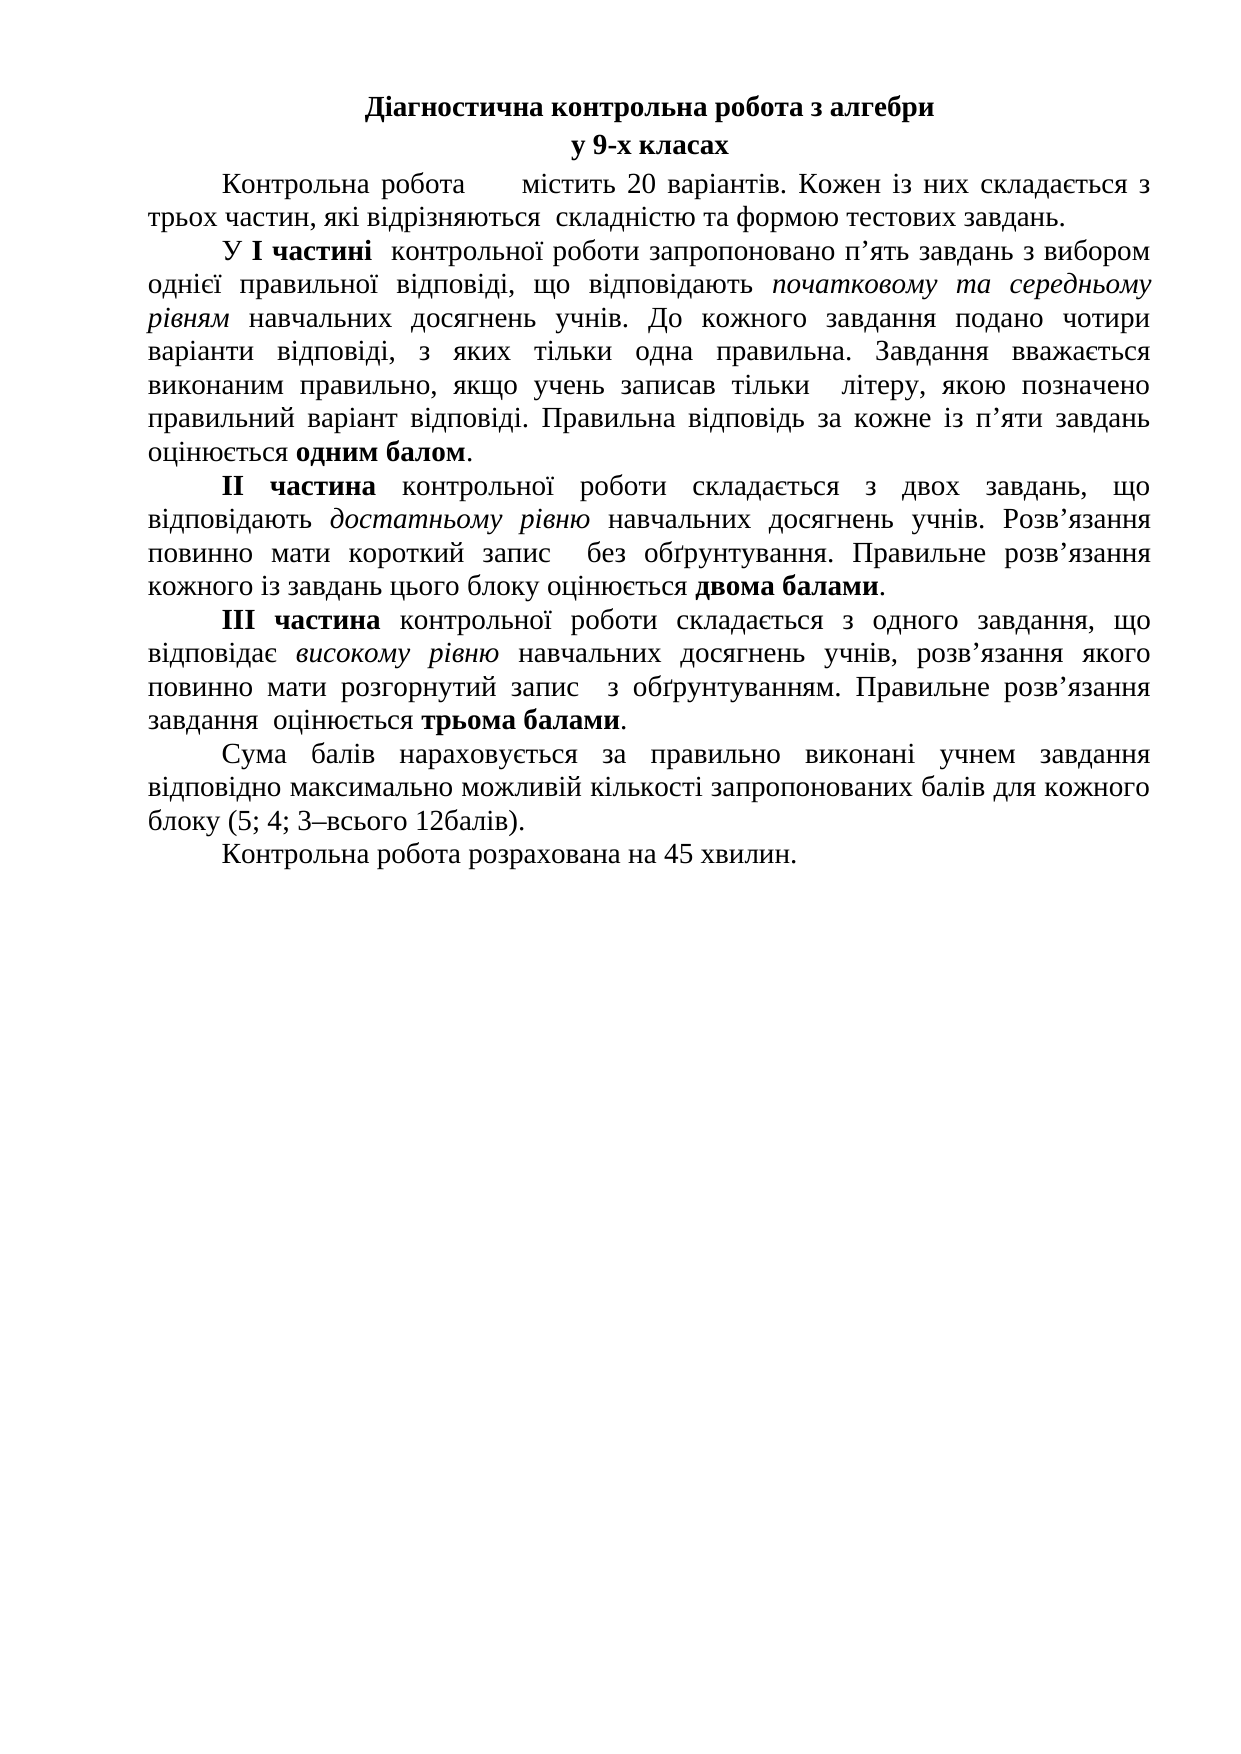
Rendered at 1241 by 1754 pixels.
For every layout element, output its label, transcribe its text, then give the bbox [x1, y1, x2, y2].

text У І частині контрольної роботи запропоновано п’ять завдань з вибором однієї правильної відповіді, що відповідають початковому та середньому рівням навчальних досягнень учнів. До кожного завдання подано чотири варіанти відповіді, з яких тільки одна правильна. Завдання вважається виконаним правильно, якщо учень записав тільки літеру, якою позначено правильний варіант відповіді. Правильна відповідь за кожне із п’яти завдань оцінюється одним балом. [148, 233, 1152, 468]
text ІІІ частина контрольної роботи складається з одного завдання, що відповідає високому рівню навчальних досягнень учнів, розв’язання якого повинно мати розгорнутий запис з обґрунтуванням. Правильне розв’язання завдання оцінюється трьома балами. [148, 602, 1152, 736]
text ІІ частина контрольної роботи складається з двох завдань, що відповідають достатньому рівню навчальних досягнень учнів. Розв’язання повинно мати короткий запис без обґрунтування. Правильне розв’язання кожного із завдань цього блоку оцінюється двома балами. [148, 468, 1152, 602]
text Контрольна робота містить 20 варіантів. Кожен із них складається з трьох частин, які відрізняються складністю та формою тестових завдань. [148, 166, 1152, 233]
text Сума балів нараховується за правильно виконані учнем завдання відповідно максимально можливій кількості запропонованих балів для кожного блоку (5; 4; 3–всього 12балів). [148, 736, 1152, 837]
text Контрольна робота розрахована на 45 хвилин. [148, 837, 1152, 870]
text у 9-х класах [148, 127, 1152, 161]
text Діагностична контрольна робота з алгебри [148, 89, 1152, 122]
